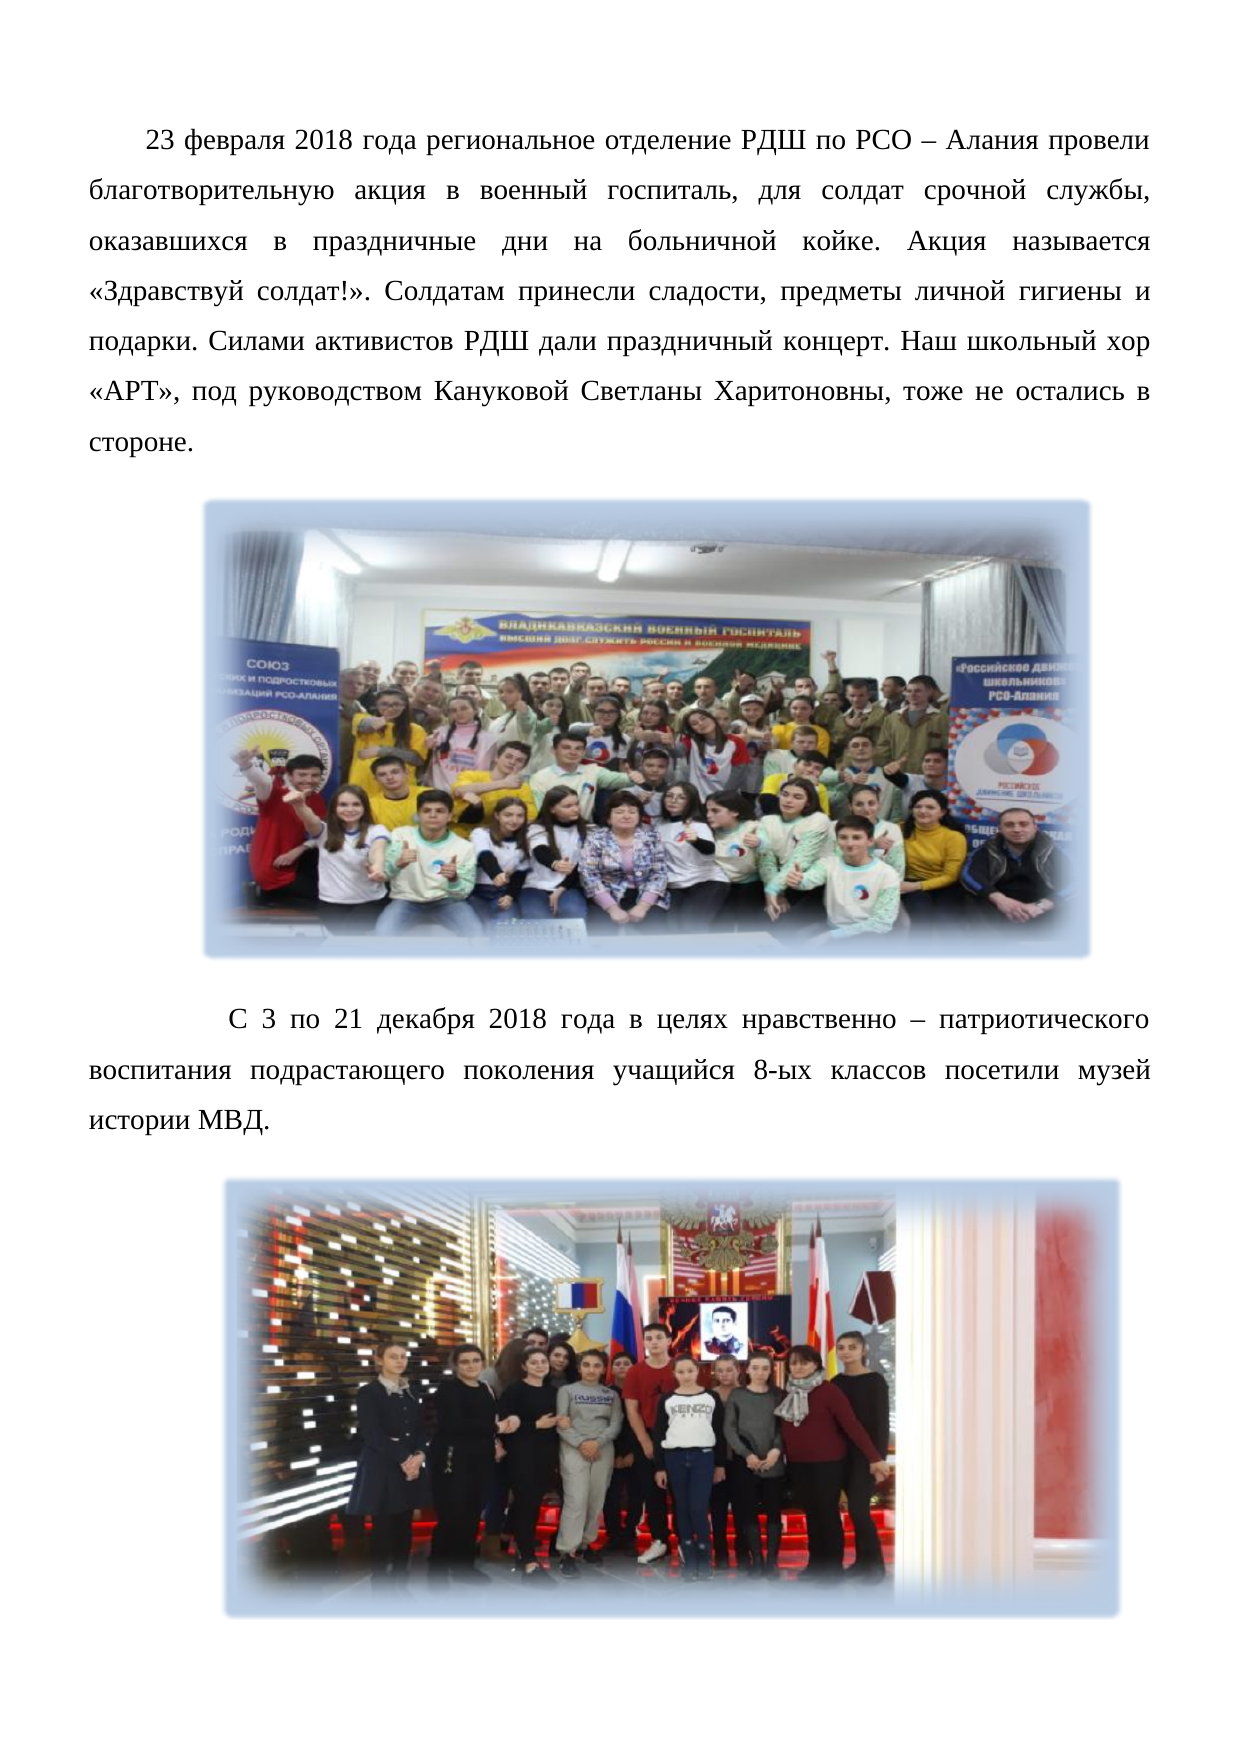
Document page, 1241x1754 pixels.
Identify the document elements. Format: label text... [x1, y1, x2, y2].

text С 3 по 21 декабря 2018 года в целях нравственно – патриотического воспитания подрастающего поколения учащийся 8-ых классов посетили музей истории МВД. [89, 1001, 1152, 1136]
picture [274, 1228, 1071, 1565]
picture [255, 553, 1038, 907]
text 23 февраля 2018 года региональное отделение РДШ по РСО – Алания провели благотворительную акция в военный госпиталь, для солдат срочной службы, оказавшихся в праздничные дни на больничной койке. Акция называется «Здравствуй солдат!». Солдатам принесли сладости, предметы личной гигиены и подарки. Силами активистов РДШ дали праздничный концерт. Наш школьный хор «АРТ», под руководством Кануковой Светланы Харитоновны, тоже не остались в стороне. [89, 122, 1152, 457]
